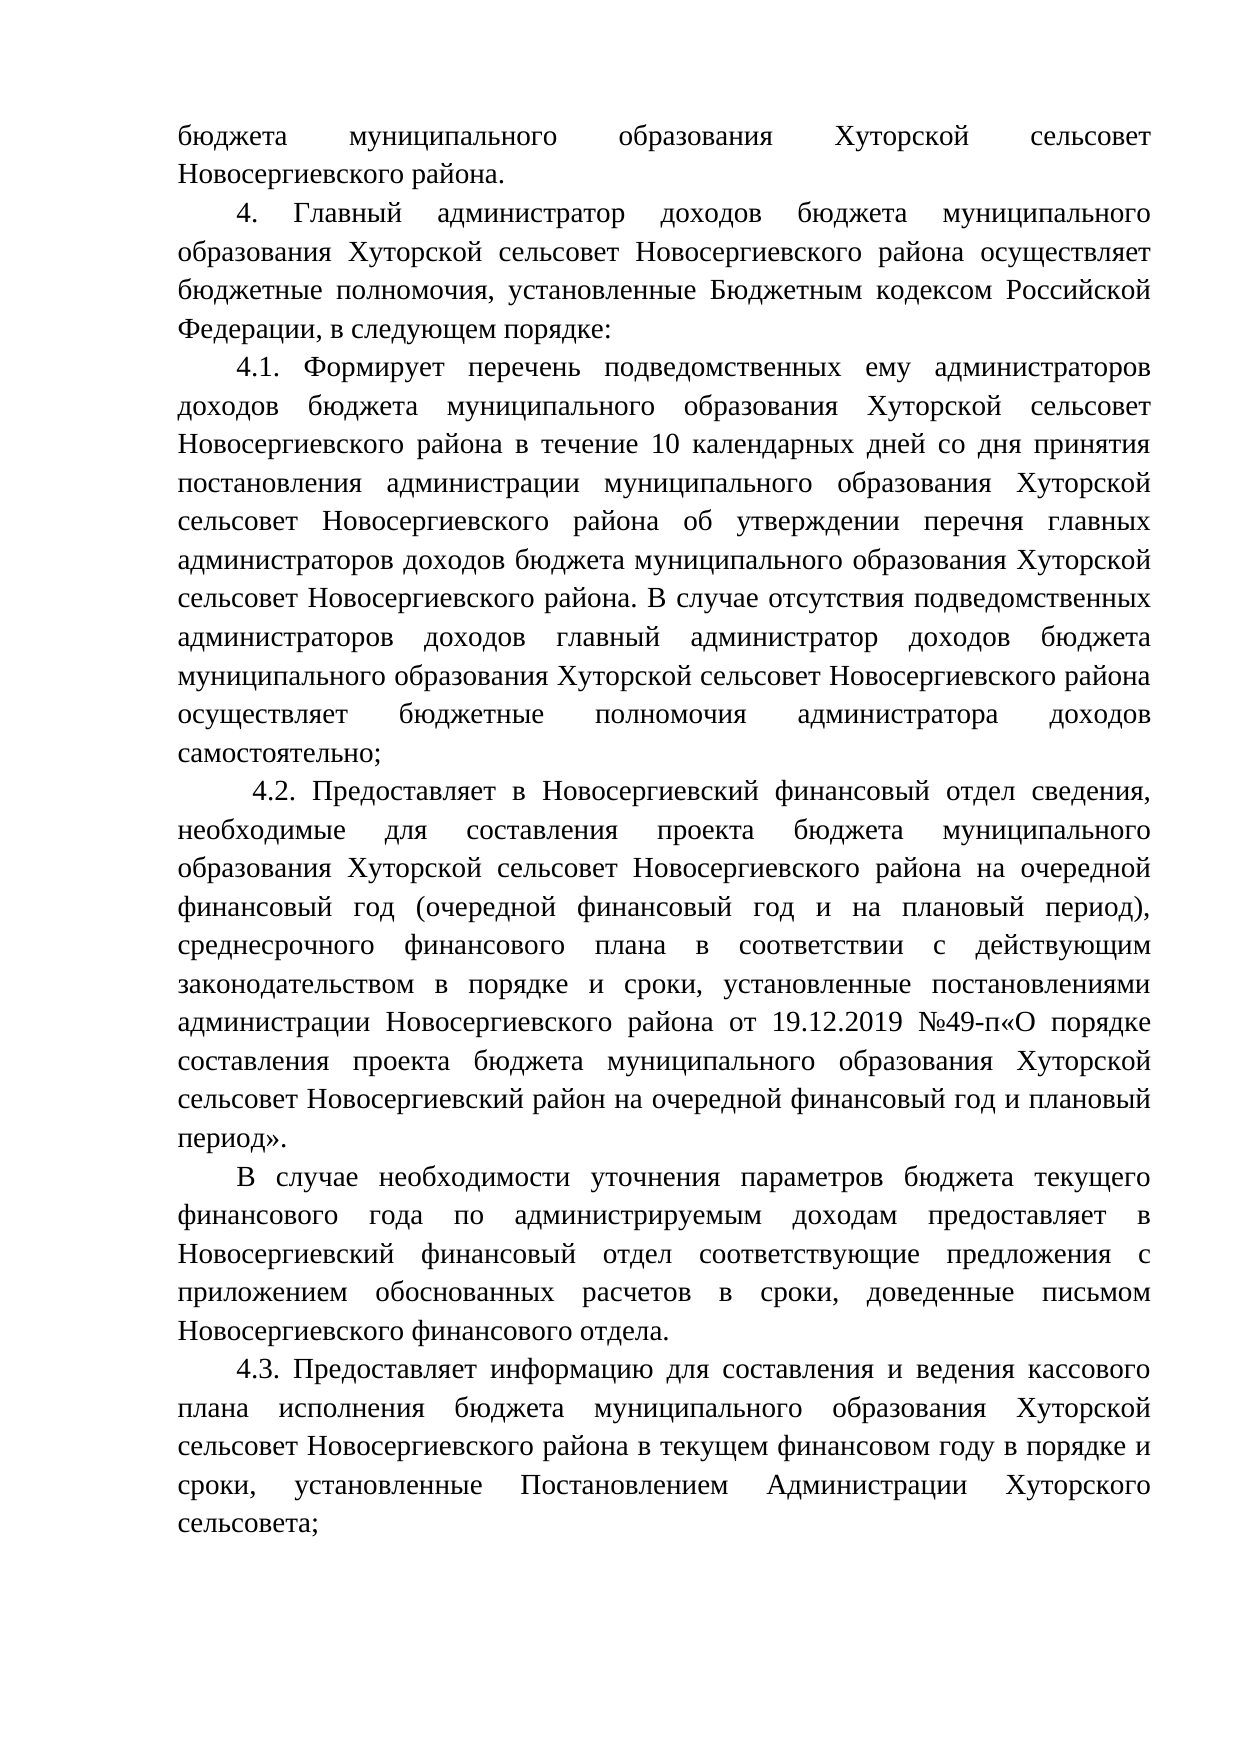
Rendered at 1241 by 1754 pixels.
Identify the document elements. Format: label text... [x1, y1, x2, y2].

text 4. Главный администратор доходов бюджета муниципального образования Хуторской сельсовет Новосергиевского района осуществляет бюджетные полномочия, установленные Бюджетным кодексом Российской Федерации, в следующем порядке: [177, 195, 1152, 344]
text 4.3. Предоставляет информацию для составления и ведения кассового плана исполнения бюджета муниципального образования Хуторской сельсовет Новосергиевского района в текущем финансовом году в порядке и сроки, установленные Постановлением Администрации Хуторского сельсовета; [177, 1351, 1152, 1539]
text В случае необходимости уточнения параметров бюджета текущего финансового года по администрируемым доходам предоставляет в Новосергиевский финансовый отдел соответствующие предложения с приложением обоснованных расчетов в сроки, доведенные письмом Новосергиевского финансового отдела. [177, 1159, 1152, 1346]
text 4.1. Формирует перечень подведомственных ему администраторов доходов бюджета муниципального образования Хуторской сельсовет Новосергиевского района в течение 10 календарных дней со дня принятия постановления администрации муниципального образования Хуторской сельсовет Новосергиевского района об утверждении перечня главных администраторов доходов бюджета муниципального образования Хуторской сельсовет Новосергиевского района. В случае отсутствия подведомственных администраторов доходов главный администратор доходов бюджета муниципального образования Хуторской сельсовет Новосергиевского района осуществляет бюджетные полномочия администратора доходов самостоятельно; [177, 349, 1152, 768]
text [177, 118, 1152, 190]
text 4.2. Предоставляет в Новосергиевский финансовый отдел сведения, необходимые для составления проекта бюджета муниципального образования Хуторской сельсовет Новосергиевского района на очередной финансовый год (очередной финансовый год и на плановый период), среднесрочного финансового плана в соответствии с действующим законодательством в порядке и сроки, установленные постановлениями администрации Новосергиевского района от 19.12.2019 №49-п«О порядке составления проекта бюджета муниципального образования Хуторской сельсовет Новосергиевский район на очередной финансовый год и плановый период». [177, 773, 1152, 1154]
